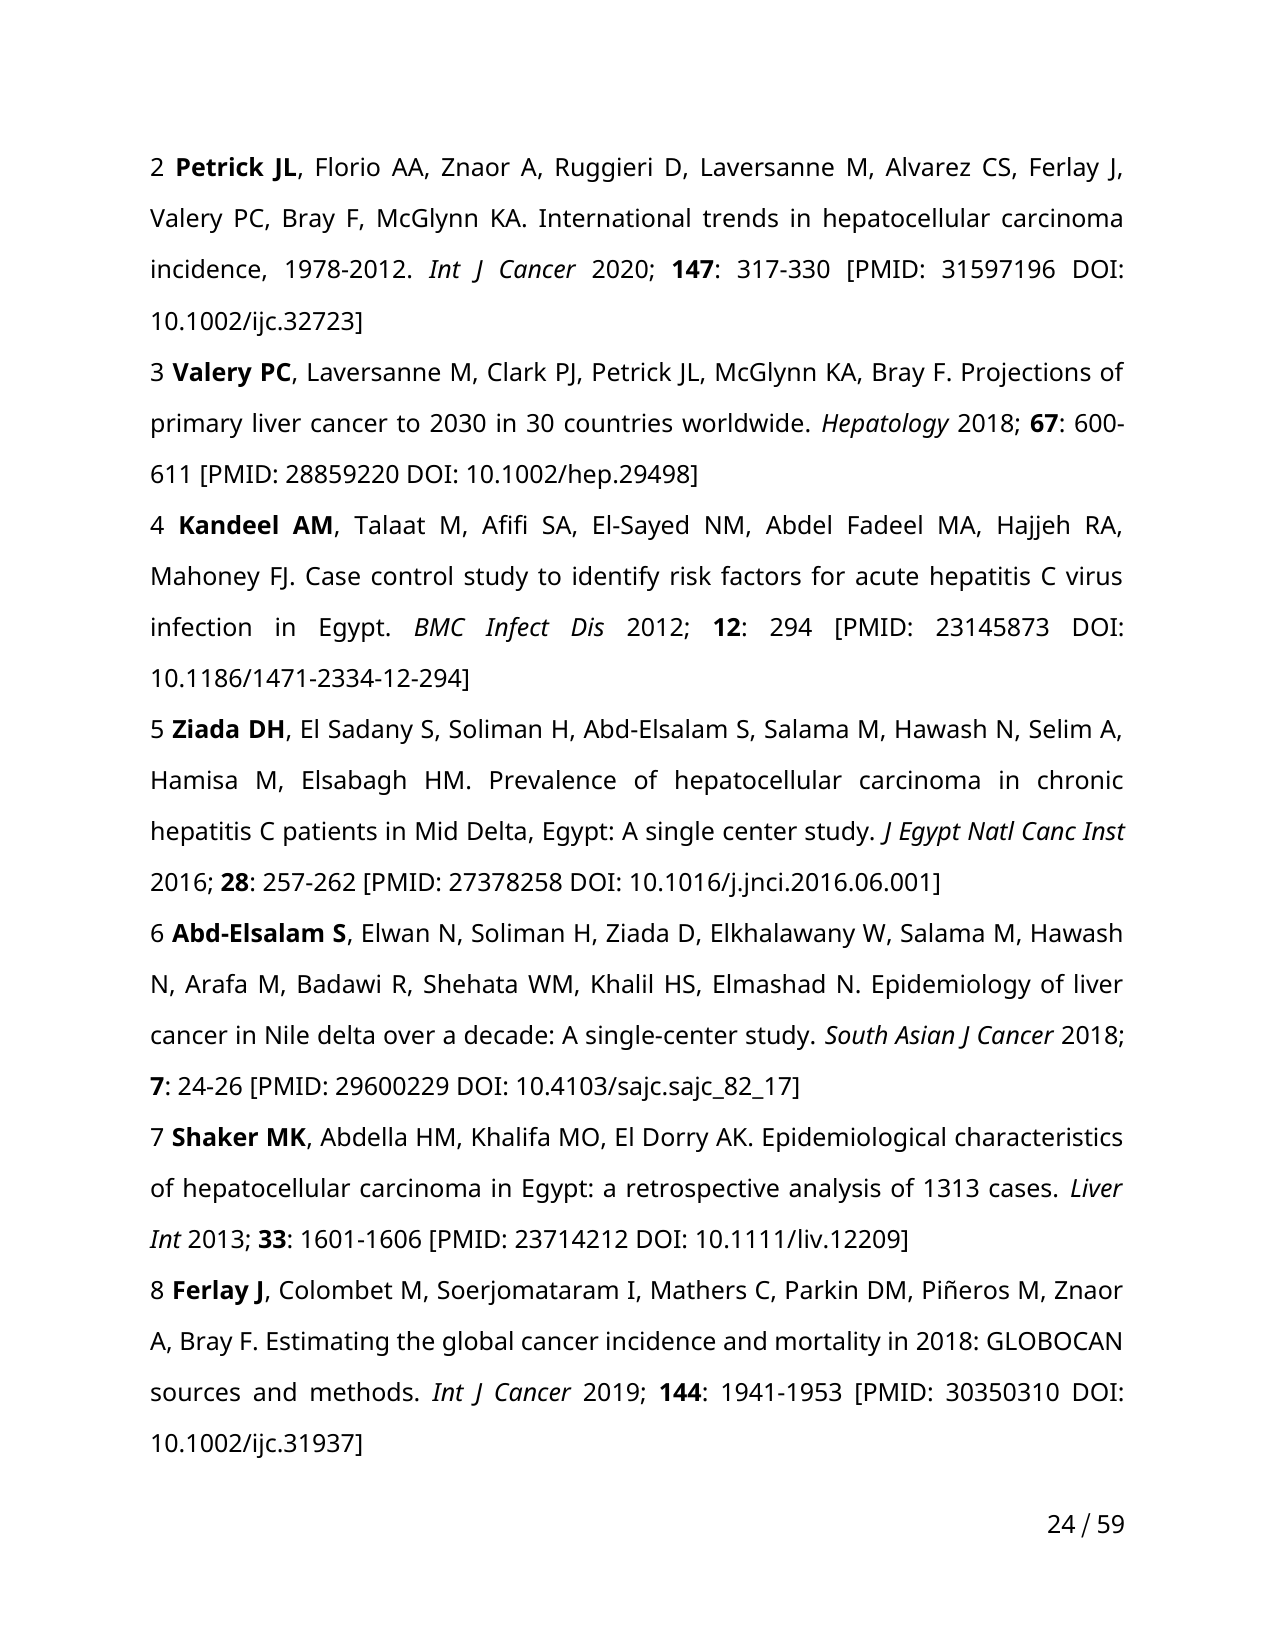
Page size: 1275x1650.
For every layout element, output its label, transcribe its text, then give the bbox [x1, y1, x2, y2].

text 3 Valery PC, Laversanne M, Clark PJ, Petrick JL, McGlynn KA, Bray F. Projections of primary liver cancer to 2030 in 30 countries worldwide. Hepatology 2018; 67: 600-611 [PMID: 28859220 DOI: 10.1002/hep.29498] [150, 354, 1125, 490]
text 2 Petrick JL, Florio AA, Znaor A, Ruggieri D, Laversanne M, Alvarez CS, Ferlay J, Valery PC, Bray F, McGlynn KA. International trends in hepatocellular carcinoma incidence, 1978-2012. Int J Cancer 2020; 147: 317-330 [PMID: 31597196 DOI: 10.1002/ijc.32723] [150, 150, 1125, 337]
text 7 Shaker MK, Abdella HM, Khalifa MO, El Dorry AK. Epidemiological characteristics of hepatocellular carcinoma in Egypt: a retrospective analysis of 1313 cases. Liver Int 2013; 33: 1601-1606 [PMID: 23714212 DOI: 10.1111/liv.12209] [150, 1120, 1125, 1256]
text 5 Ziada DH, El Sadany S, Soliman H, Abd-Elsalam S, Salama M, Hawash N, Selim A, Hamisa M, Elsabagh HM. Prevalence of hepatocellular carcinoma in chronic hepatitis C patients in Mid Delta, Egypt: A single center study. J Egypt Natl Canc Inst 2016; 28: 257-262 [PMID: 27378258 DOI: 10.1016/j.jnci.2016.06.001] [150, 711, 1125, 899]
text 4 Kandeel AM, Talaat M, Afifi SA, El-Sayed NM, Abdel Fadeel MA, Hajjeh RA, Mahoney FJ. Case control study to identify risk factors for acute hepatitis C virus infection in Egypt. BMC Infect Dis 2012; 12: 294 [PMID: 23145873 DOI: 10.1186/1471-2334-12-294] [150, 507, 1125, 694]
text 8 Ferlay J, Colombet M, Soerjomataram I, Mathers C, Parkin DM, Piñeros M, Znaor A, Bray F. Estimating the global cancer incidence and mortality in 2018: GLOBOCAN sources and methods. Int J Cancer 2019; 144: 1941-1953 [PMID: 30350310 DOI: 10.1002/ijc.31937] [150, 1273, 1125, 1460]
text 6 Abd-Elsalam S, Elwan N, Soliman H, Ziada D, Elkhalawany W, Salama M, Hawash N, Arafa M, Badawi R, Shehata WM, Khalil HS, Elmashad N. Epidemiology of liver cancer in Nile delta over a decade: A single-center study. South Asian J Cancer 2018; 7: 24-26 [PMID: 29600229 DOI: 10.4103/sajc.sajc_82_17] [150, 916, 1125, 1103]
